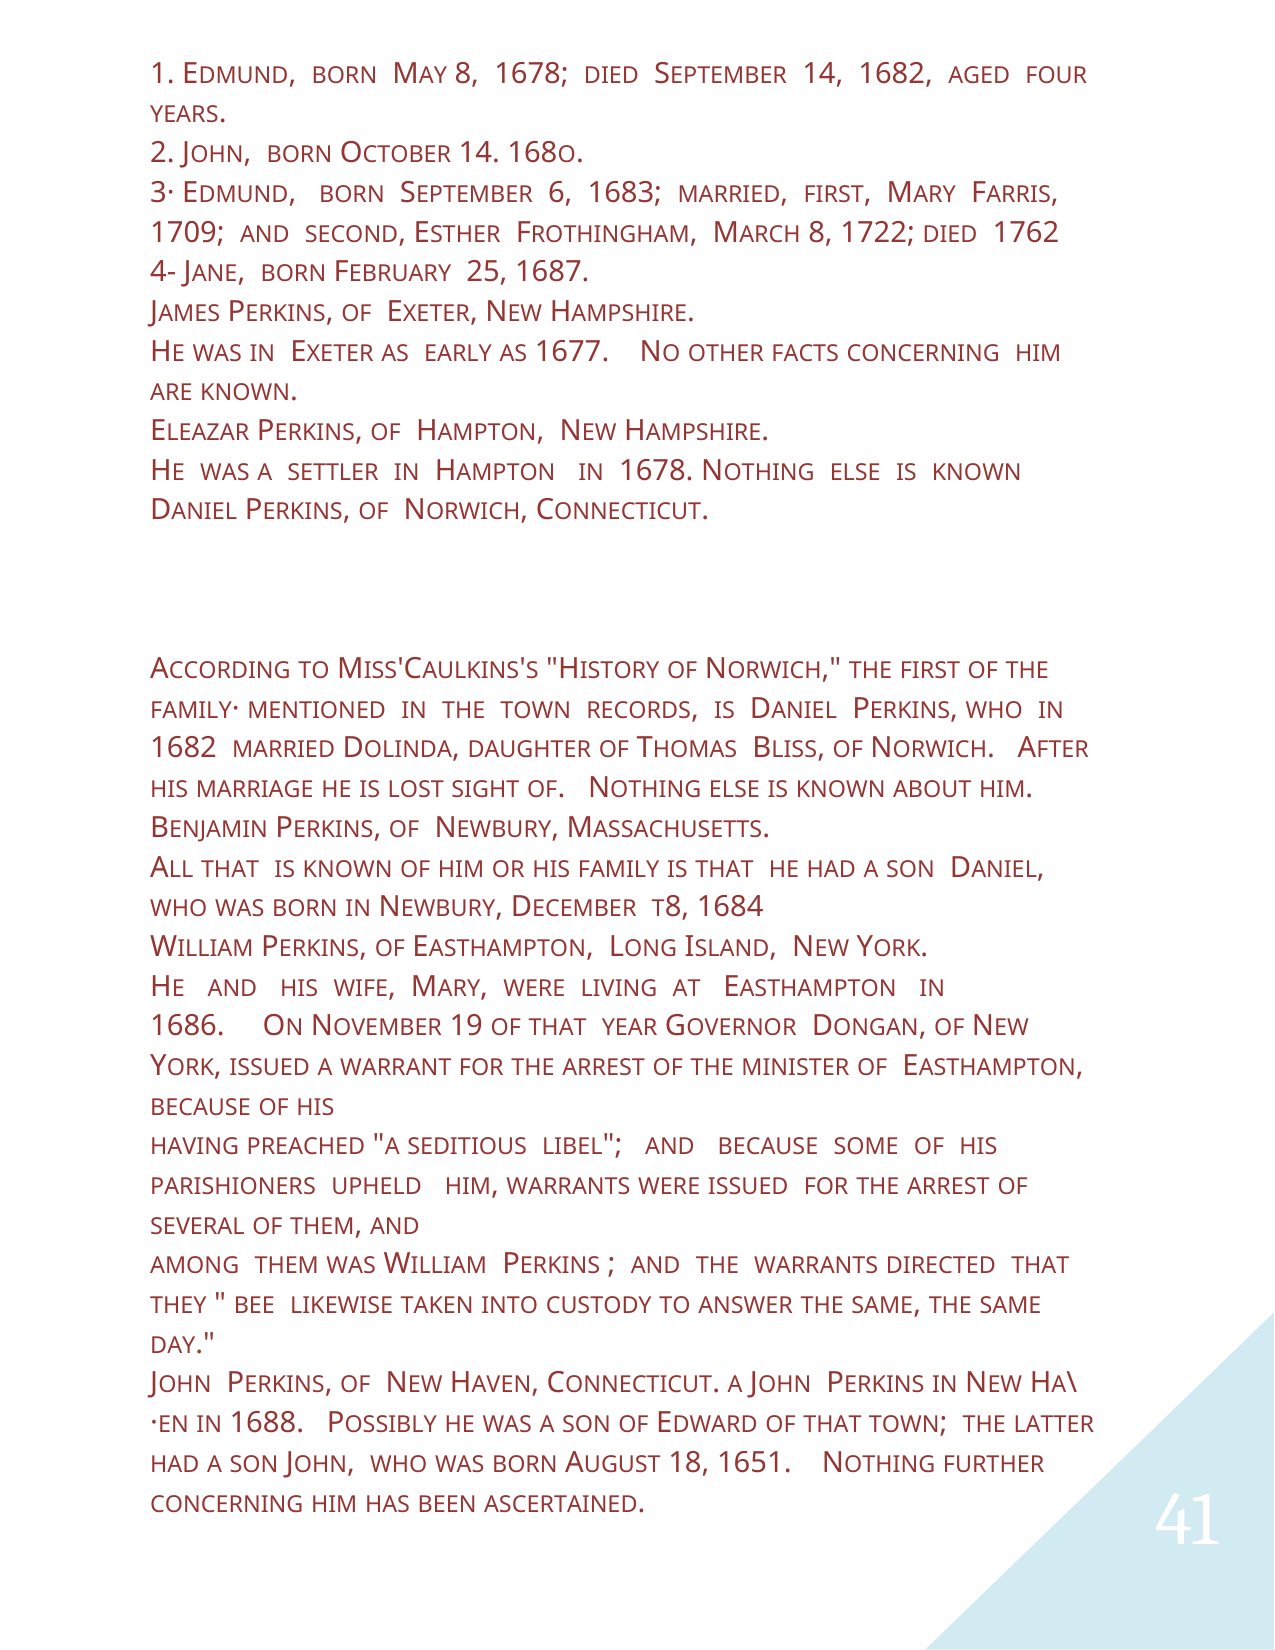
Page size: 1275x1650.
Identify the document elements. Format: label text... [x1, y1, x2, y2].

text among them was William Perkins ; and the warrants directed that they " bee likewise taken into custody to answer the same, the same day." [150, 1243, 1100, 1362]
text having preached "a seditious libel"; and because some of his parishioners upheld him, warrants were issued for the arrest of several of them, and [150, 1124, 1100, 1243]
text 4- Jane, born February 25, 1687. [150, 251, 1100, 290]
text Benjamin Perkins, of Newbury, Massachusetts. [150, 806, 1100, 846]
text He was a settler in Hampton in 1678. Nothing else is known [150, 449, 1100, 489]
text 1. Edmund, born May 8, 1678; died September 14, 1682, aged four years. [150, 52, 1100, 131]
text William Perkins, of Easthampton, Long Island, New York. [150, 925, 1100, 965]
text 3· Edmund, born September 6, 1683; married, first, Mary Farris, [150, 171, 1100, 211]
text He was in Exeter as early as 1677. No other facts concerning him are known. [150, 330, 1100, 409]
text Eleazar Perkins, of Hampton, New Hampshire. [150, 409, 1100, 449]
text 1709; and second, Esther Frothingham, March 8, 1722; died 1762 [150, 211, 1100, 251]
text John Perkins, of New Haven, Connecticut. a John Perkins in New Ha\·en in 1688. Possibly he was a son of Edward of that town; the latter had a son John, who was born August 18, 1651. Nothing further concerning him has been ascertained. [150, 1362, 1100, 1521]
text James Perkins, of Exeter, New Hampshire. [150, 290, 1100, 330]
text 2. John, born October 14. 168o. [150, 131, 1100, 171]
text All that is known of him or his family is that he had a son Daniel, who was born in Newbury, December t8, 1684 [150, 846, 1100, 925]
text He and his wife, Mary, were living at Easthampton in [150, 965, 1100, 1004]
text According to Miss'Caulkins's "History of Norwich," the first of the family· mentioned in the town records, is Daniel Perkins, who in 1682 married Dolinda, daughter of Thomas Bliss, of Norwich. After his marriage he is lost sight of. Nothing else is known about him. [150, 647, 1100, 806]
text 1686. On November 19 of that year Governor Dongan, of New York, issued a warrant for the arrest of the minister of Easthampton, because of his [150, 1004, 1100, 1124]
text Daniel Perkins, of Norwich, Connecticut. [150, 489, 1100, 528]
